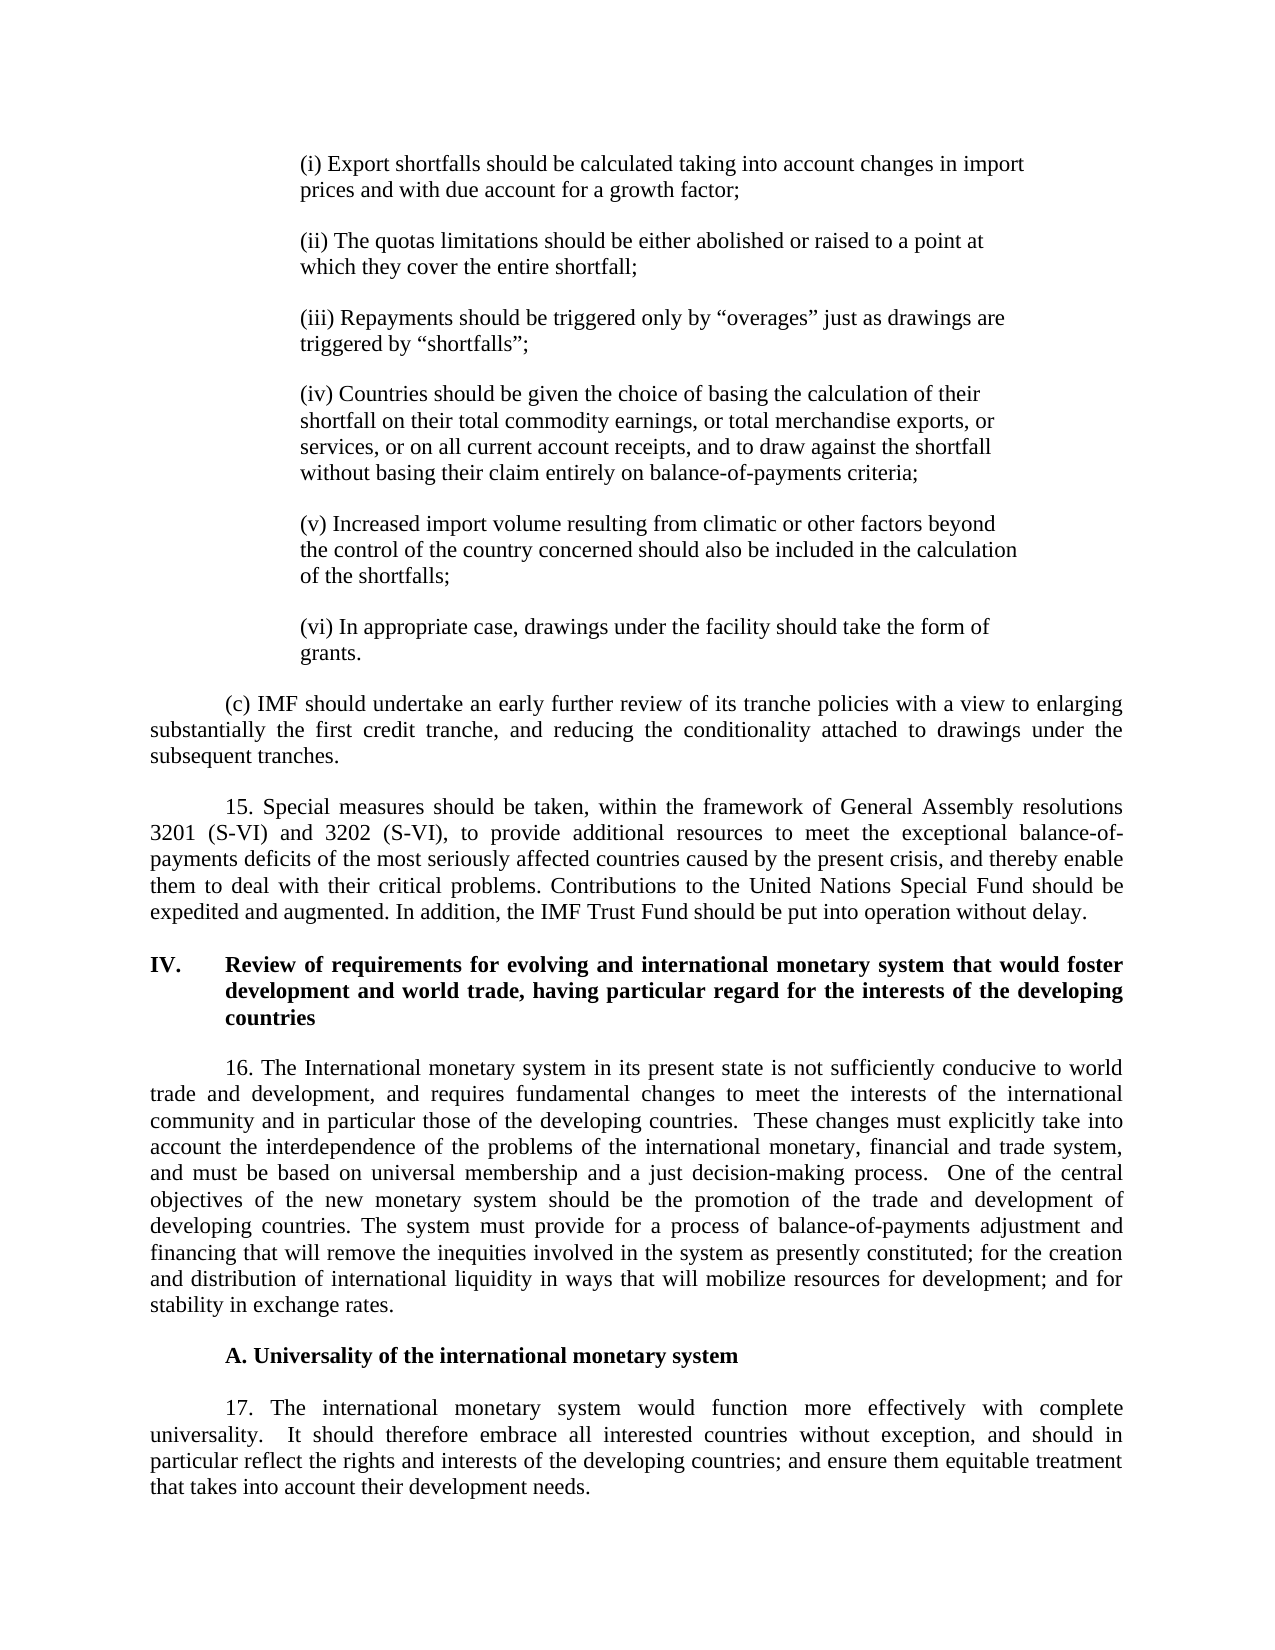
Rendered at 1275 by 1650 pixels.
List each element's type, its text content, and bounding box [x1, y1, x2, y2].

text 16. The International monetary system in its present state is not sufficiently conducive to world trade and development, and requires fundamental changes to meet the interests of the international community and in particular those of the developing countries. These changes must explicitly take into account the interdependence of the problems of the international monetary, financial and trade system, and must be based on universal membership and a just decision-making process. One of the central objectives of the new monetary system should be the promotion of the trade and development of developing countries. The system must provide for a process of balance-of-payments adjustment and financing that will remove the inequities involved in the system as presently constituted; for the creation and distribution of international liquidity in ways that will mobilize resources for development; and for stability in exchange rates. [150, 1054, 1125, 1318]
text (c) IMF should undertake an early further review of its tranche policies with a view to enlarging substantially the first credit tranche, and reducing the conditionality attached to drawings under the subsequent tranches. [150, 690, 1125, 769]
text 17. The international monetary system would function more effectively with complete universality. It should therefore embrace all interested countries without exception, and should in particular reflect the rights and interests of the developing countries; and ensure them equitable treatment that takes into account their development needs. [150, 1394, 1125, 1500]
text (ii) The quotas limitations should be either abolished or raised to a point at which they cover the entire shortfall; [150, 227, 1125, 279]
text A. Universality of the international monetary system [150, 1342, 1125, 1368]
text (iii) Repayments should be triggered only by “overages” just as drawings are triggered by “shortfalls”; [150, 303, 1125, 356]
text (i) Export shortfalls should be calculated taking into account changes in import prices and with due account for a growth factor; [150, 150, 1125, 203]
text (v) Increased import volume resulting from climatic or other factors beyond the control of the country concerned should also be included in the calculation of the shortfalls; [150, 510, 1125, 589]
text IV. Review of requirements for evolving and international monetary system that would foster development and world trade, having particular regard for the interests of the developing countries [150, 951, 1125, 1030]
text (vi) In appropriate case, drawings under the facility should take the form of grants. [150, 613, 1125, 666]
text (iv) Countries should be given the choice of basing the calculation of their shortfall on their total commodity earnings, or total merchandise exports, or services, or on all current account receipts, and to draw against the shortfall without basing their claim entirely on balance-of-payments criteria; [150, 380, 1125, 486]
text 15. Special measures should be taken, within the framework of General Assembly resolutions 3201 (S-VI) and 3202 (S-VI), to provide additional resources to meet the exceptional balance-of-payments deficits of the most seriously affected countries caused by the present crisis, and thereby enable them to deal with their critical problems. Contributions to the United Nations Special Fund should be expedited and augmented. In addition, the IMF Trust Fund should be put into operation without delay. [150, 793, 1125, 924]
